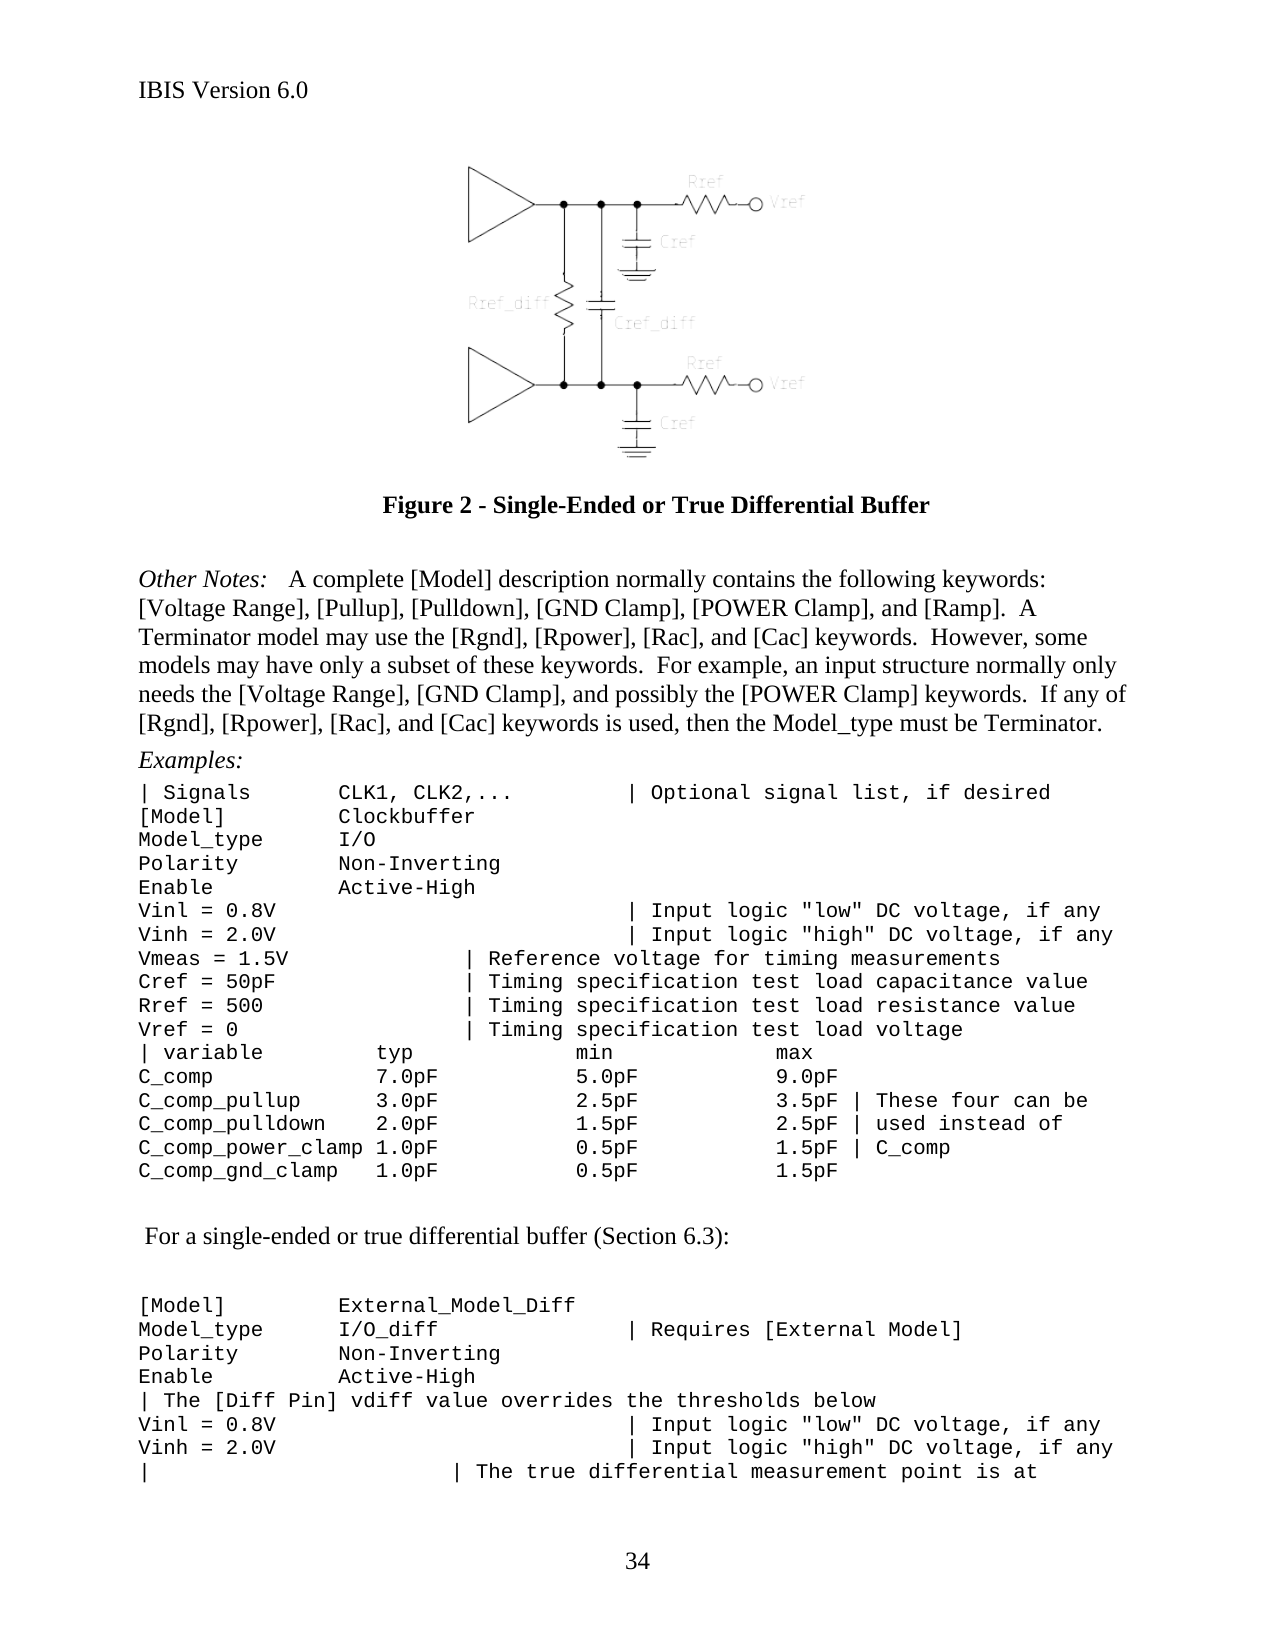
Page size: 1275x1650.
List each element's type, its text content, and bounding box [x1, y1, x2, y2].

text Vinl = 0.8V | Input logic "low" DC voltage, if any [138, 1414, 1137, 1437]
text Vmeas = 1.5V | Reference voltage for timing measurements [138, 948, 1137, 971]
text Polarity Non-Inverting [138, 1343, 1137, 1366]
text Vinh = 2.0V | Input logic "high" DC voltage, if any [138, 1437, 1137, 1461]
text Enable Active-High [138, 1366, 1137, 1390]
text Vinl = 0.8V | Input logic "low" DC voltage, if any [138, 900, 1137, 924]
text C_comp_pullup 3.0pF 2.5pF 3.5pF | These four can be [138, 1089, 1137, 1113]
text | | The true differential measurement point is at [138, 1461, 1137, 1484]
text Examples: [138, 745, 1137, 774]
text For a single-ended or true differential buffer (Section ): [138, 1221, 1137, 1250]
text C_comp 7.0pF 5.0pF 9.0pF [138, 1066, 1137, 1089]
text Vref = 0 | Timing specification test load voltage [138, 1019, 1137, 1042]
text | Signals CLK1, CLK2,... | Optional signal list, if desired [138, 782, 1137, 806]
text C_comp_gnd_clamp 1.0pF 0.5pF 1.5pF [138, 1161, 1137, 1184]
text C_comp_power_clamp 1.0pF 0.5pF 1.5pF | C_comp [138, 1137, 1137, 1161]
text | The [Diff Pin] vdiff value overrides the thresholds below [138, 1390, 1137, 1414]
text - Single-Ended or True Differential Buffer [176, 490, 1137, 519]
text Vinh = 2.0V | Input logic "high" DC voltage, if any [138, 924, 1137, 948]
text [Model] Clockbuffer [138, 806, 1137, 829]
text | variable typ min max [138, 1042, 1137, 1066]
text Enable Active-High [138, 877, 1137, 900]
text Model_type I/O [138, 829, 1137, 853]
text [Model] External_Model_Diff [138, 1295, 1137, 1319]
text Other Notes: A complete [Model] description normally contains the following keywords: [Voltage Range], [Pullup], [Pulldown], [GND Clamp], [POWER Clamp], and [Ramp]. A Terminator model may use the [Rgnd], [Rpower], [Rac], and [Cac] keywords. However, some models may have only a subset of these keywords. For example, an input structure normally only needs the [Voltage Range], [GND Clamp], and possibly the [POWER Clamp] keywords. If any of [Rgnd], [Rpower], [Rac], and [Cac] keywords is used, then the Model_type must be Terminator. [138, 564, 1137, 737]
text Cref = 50pF | Timing specification test load capacitance value [138, 971, 1137, 995]
text Rref = 500 | Timing specification test load resistance value [138, 995, 1137, 1019]
text Polarity Non-Inverting [138, 853, 1137, 877]
text C_comp_pulldown 2.0pF 1.5pF 2.5pF | used instead of [138, 1113, 1137, 1137]
text Model_type I/O_diff | Requires [External Model] [138, 1319, 1137, 1343]
